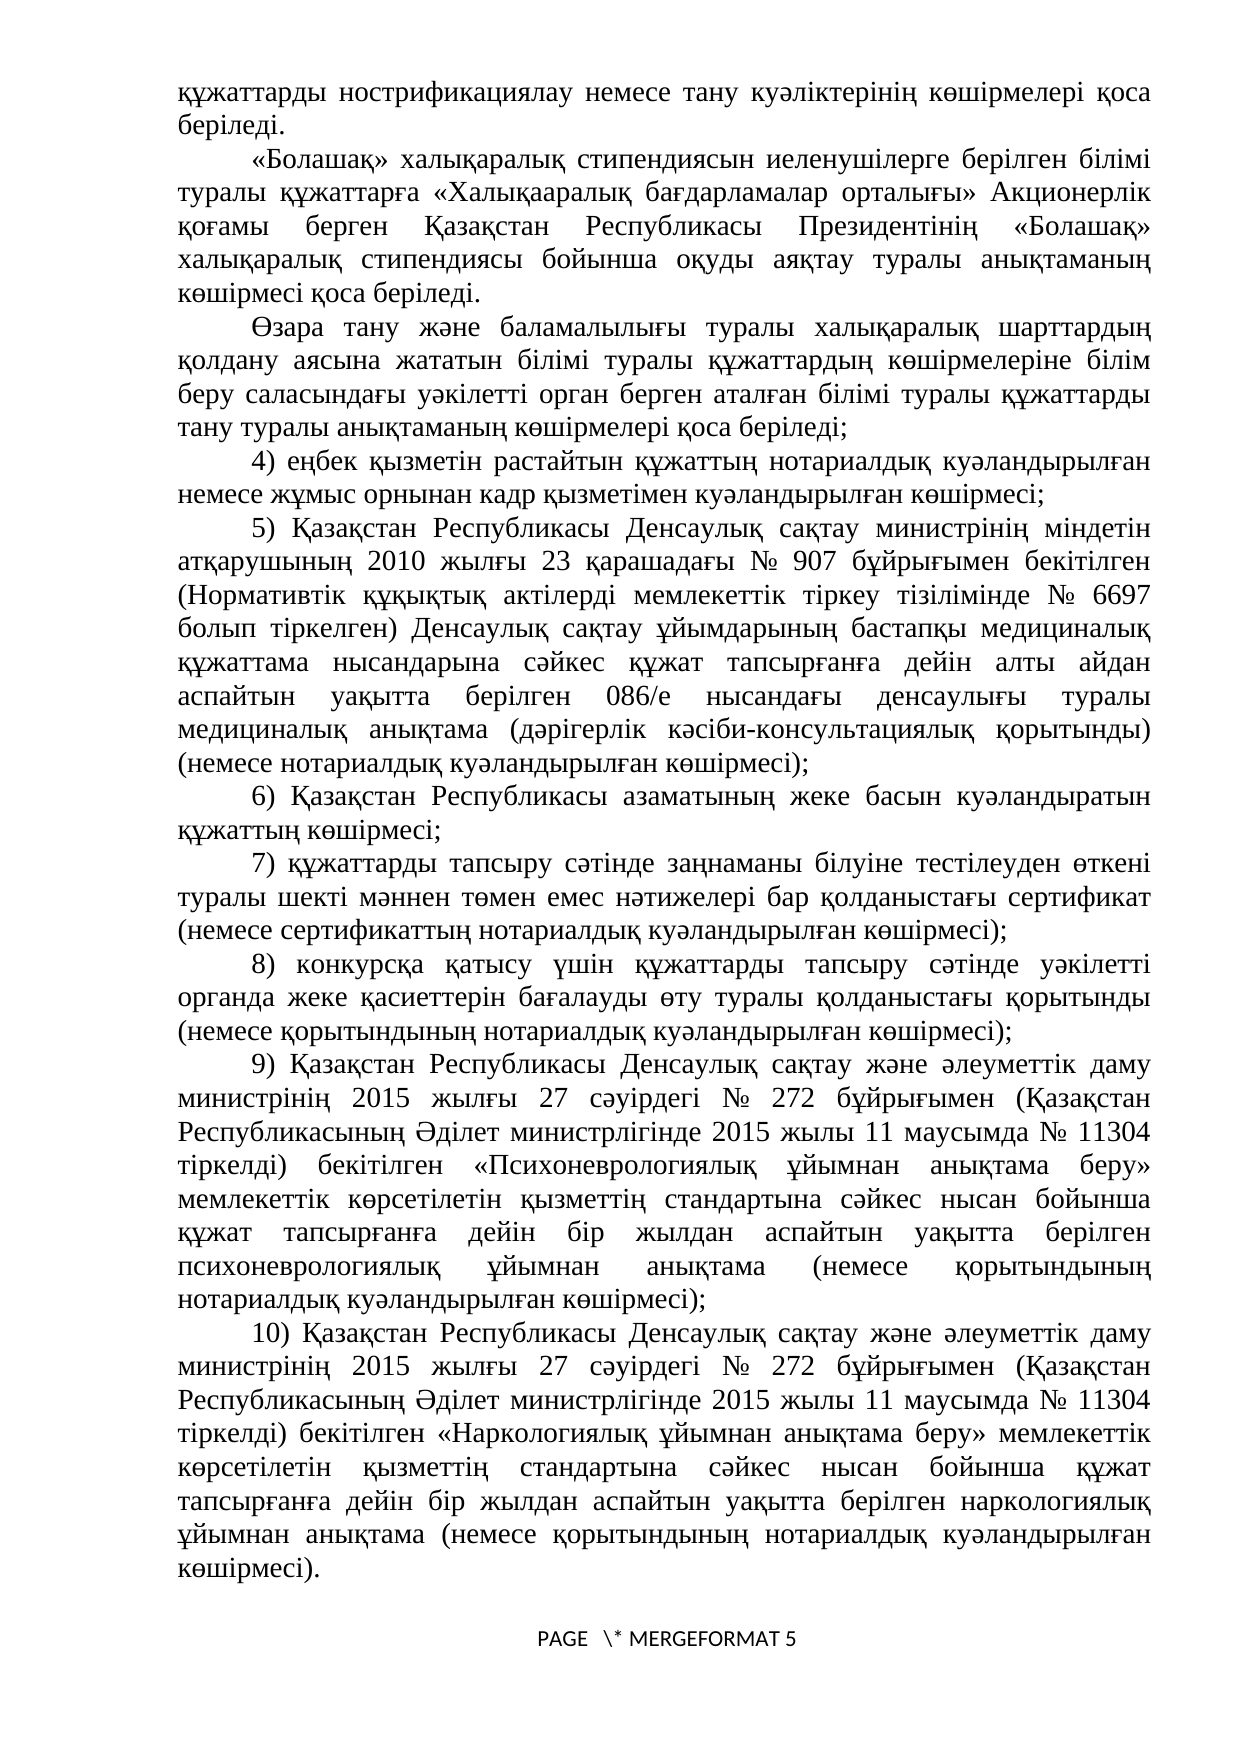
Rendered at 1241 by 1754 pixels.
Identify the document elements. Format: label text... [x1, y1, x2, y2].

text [177, 74, 1152, 141]
text «Болашақ» халықаралық стипендиясын иеленушілерге берілген бiлiмi туралы құжаттарға «Халықааралық бағдарламалар орталығы» Акционерлік қоғамы берген Қазақстан Республикасы Президентінің «Болашақ» халықаралық стипендиясы бойынша оқуды аяқтау туралы анықтаманың көшірмесі қоса беріледі. [177, 141, 1152, 309]
text 9) Қазақстан Республикасы Денсаулық сақтау және әлеуметтік даму министрінің 2015 жылғы 27 сәуірдегі № 272 бұйрығымен (Қазақстан Республикасының Әділет министрлігінде 2015 жылы 11 маусымда № 11304 тіркелді) бекітілген «Психоневрологиялық ұйымнан анықтама беру» мемлекеттік көрсетілетін қызметтің стандартына сәйкес нысан бойынша құжат тапсырғанға дейін бір жылдан аспайтын уақытта берілген психоневрологиялық ұйымнан анықтама (немесе қорытындының нотариалдық куәландырылған көшірмесі); [177, 1047, 1152, 1315]
text 7) құжаттарды тапсыру сәтінде заңнаманы білуіне тестілеуден өткені туралы шекті мәннен төмен емес нәтижелері бар қолданыстағы сертификат (немесе сертификаттың нотариалдық куәландырылған көшірмесі); [177, 845, 1152, 946]
text 8) конкурсқа қатысу үшін құжаттарды тапсыру сәтінде уәкілетті органда жеке қасиеттерін бағалауды өту туралы қолданыстағы қорытынды (немесе қорытындының нотариалдық куәландырылған көшірмесі); [177, 946, 1152, 1047]
text 4) еңбек қызметін растайтын құжаттың нотариалдық куәландырылған немесе жұмыс орнынан кадр қызметімен куәландырылған көшiрмесi; [177, 443, 1152, 510]
text 6) Қазақстан Республикасы азаматының жеке басын куәландыратын құжаттың көшірмесі; [177, 778, 1152, 845]
text 5) Қазақстан Республикасы Денсаулық сақтау министрінің міндетін атқарушының 2010 жылғы 23 қарашадағы № 907 бұйрығымен бекітілген (Нормативтік құқықтық актілерді мемлекеттік тіркеу тізілімінде № 6697 болып тіркелген) Денсаулық сақтау ұйымдарының бастапқы медициналық құжаттама нысандарына сәйкес құжат тапсырғанға дейін алты айдан аспайтын уақытта берілген 086/е нысандағы денсаулығы туралы медициналық анықтама (дәрігерлік кәсіби-консультациялық қорытынды) (немесе нотариалдық куәландырылған көшірмесі); [177, 510, 1152, 778]
text 10) Қазақстан Республикасы Денсаулық сақтау және әлеуметтік даму министрінің 2015 жылғы 27 сәуірдегі № 272 бұйрығымен (Қазақстан Республикасының Әділет министрлігінде 2015 жылы 11 маусымда № 11304 тіркелді) бекітілген «Наркологиялық ұйымнан анықтама беру» мемлекеттік көрсетілетін қызметтің стандартына сәйкес нысан бойынша құжат тапсырғанға дейін бір жылдан аспайтын уақытта берілген наркологиялық ұйымнан анықтама (немесе қорытындының нотариалдық куәландырылған көшірмесі). [177, 1315, 1152, 1583]
text Өзара тану және баламалылығы туралы халықаралық шарттардың қолдану аясына жататын бiлiмi туралы құжаттардың көшірмелеріне білім беру саласындағы уәкілетті орган берген аталған бiлiмi туралы құжаттарды тану туралы анықтаманың көшірмелері қоса беріледі; [177, 309, 1152, 443]
